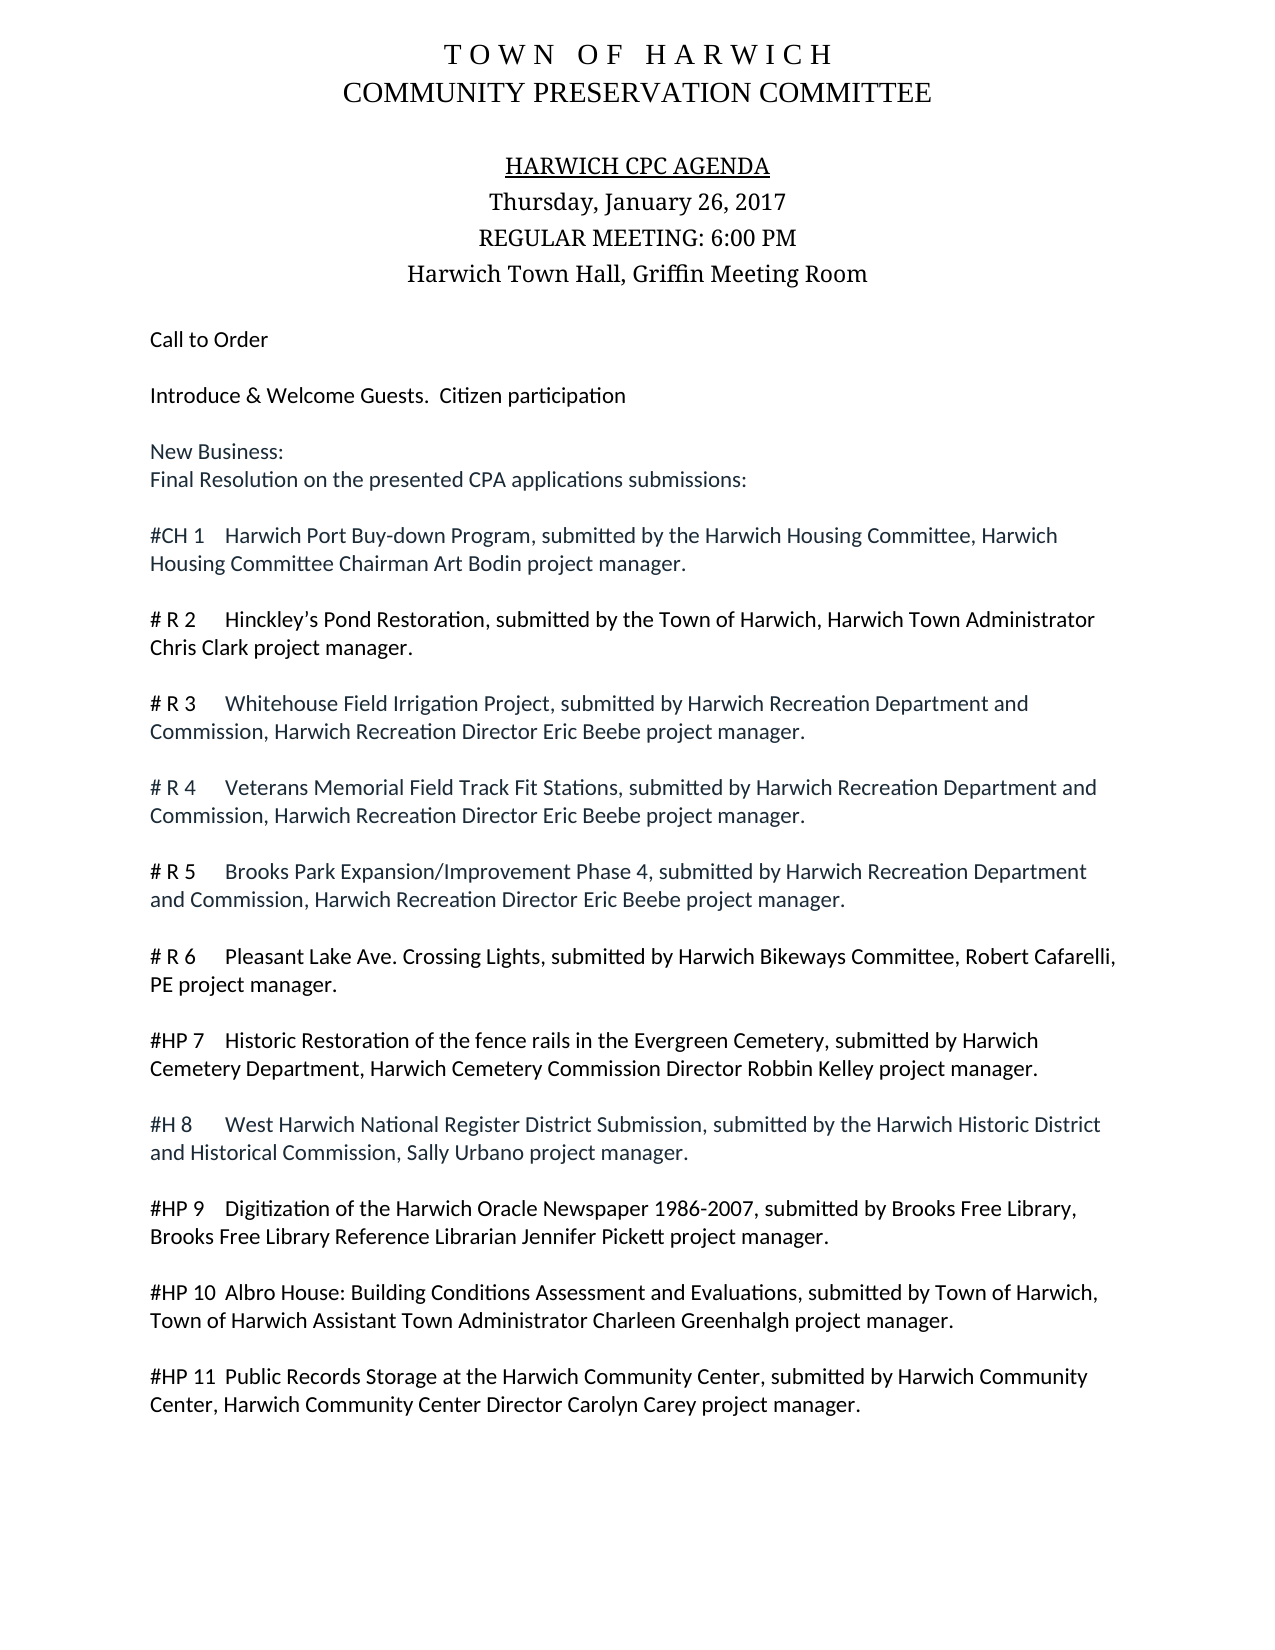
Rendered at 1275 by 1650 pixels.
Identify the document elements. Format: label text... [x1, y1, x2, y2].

text # R 3 Whitehouse Field Irrigation Project, submitted by Harwich Recreation Department and Commission, Harwich Recreation Director Eric Beebe project manager. [150, 689, 1125, 745]
text #HP 10 Albro House: Building Conditions Assessment and Evaluations, submitted by Town of Harwich, Town of Harwich Assistant Town Administrator Charleen Greenhalgh project manager. [150, 1278, 1125, 1334]
text #CH 1 Harwich Port Buy-down Program, submitted by the Harwich Housing Committee, Harwich Housing Committee Chairman Art Bodin project manager. [150, 521, 1125, 577]
text Final Resolution on the presented CPA applications submissions: [150, 465, 1125, 493]
text # R 2 Hinckley’s Pond Restoration, submitted by the Town of Harwich, Harwich Town Administrator Chris Clark project manager. [150, 605, 1125, 661]
text # R 6 Pleasant Lake Ave. Crossing Lights, submitted by Harwich Bikeways Committee, Robert Cafarelli, PE project manager. [150, 942, 1125, 998]
text Harwich Town Hall, Griffin Meeting Room [150, 258, 1125, 289]
text # R 4 Veterans Memorial Field Track Fit Stations, submitted by Harwich Recreation Department and Commission, Harwich Recreation Director Eric Beebe project manager. [150, 773, 1125, 829]
text Introduce & Welcome Guests. Citizen participation [150, 381, 1125, 409]
text REGULAR MEETING: 6:00 PM [150, 222, 1125, 253]
text #HP 11 Public Records Storage at the Harwich Community Center, submitted by Harwich Community Center, Harwich Community Center Director Carolyn Carey project manager. [150, 1362, 1125, 1418]
subtitle Thursday, January 26, 2017 [150, 186, 1125, 217]
text Call to Order [150, 325, 1125, 353]
text # R 5 Brooks Park Expansion/Improvement Phase 4, submitted by Harwich Recreation Department and Commission, Harwich Recreation Director Eric Beebe project manager. [150, 857, 1125, 913]
text #H 8 West Harwich National Register District Submission, submitted by the Harwich Historic District and Historical Commission, Sally Urbano project manager. [150, 1110, 1125, 1166]
text #HP 7 Historic Restoration of the fence rails in the Evergreen Cemetery, submitted by Harwich Cemetery Department, Harwich Cemetery Commission Director Robbin Kelley project manager. [150, 1026, 1125, 1082]
text HARWICH CPC AGENDA [150, 150, 1125, 181]
text New Business: [150, 437, 1125, 465]
text #HP 9 Digitization of the Harwich Oracle Newspaper 1986-2007, submitted by Brooks Free Library, Brooks Free Library Reference Librarian Jennifer Pickett project manager. [150, 1194, 1125, 1250]
